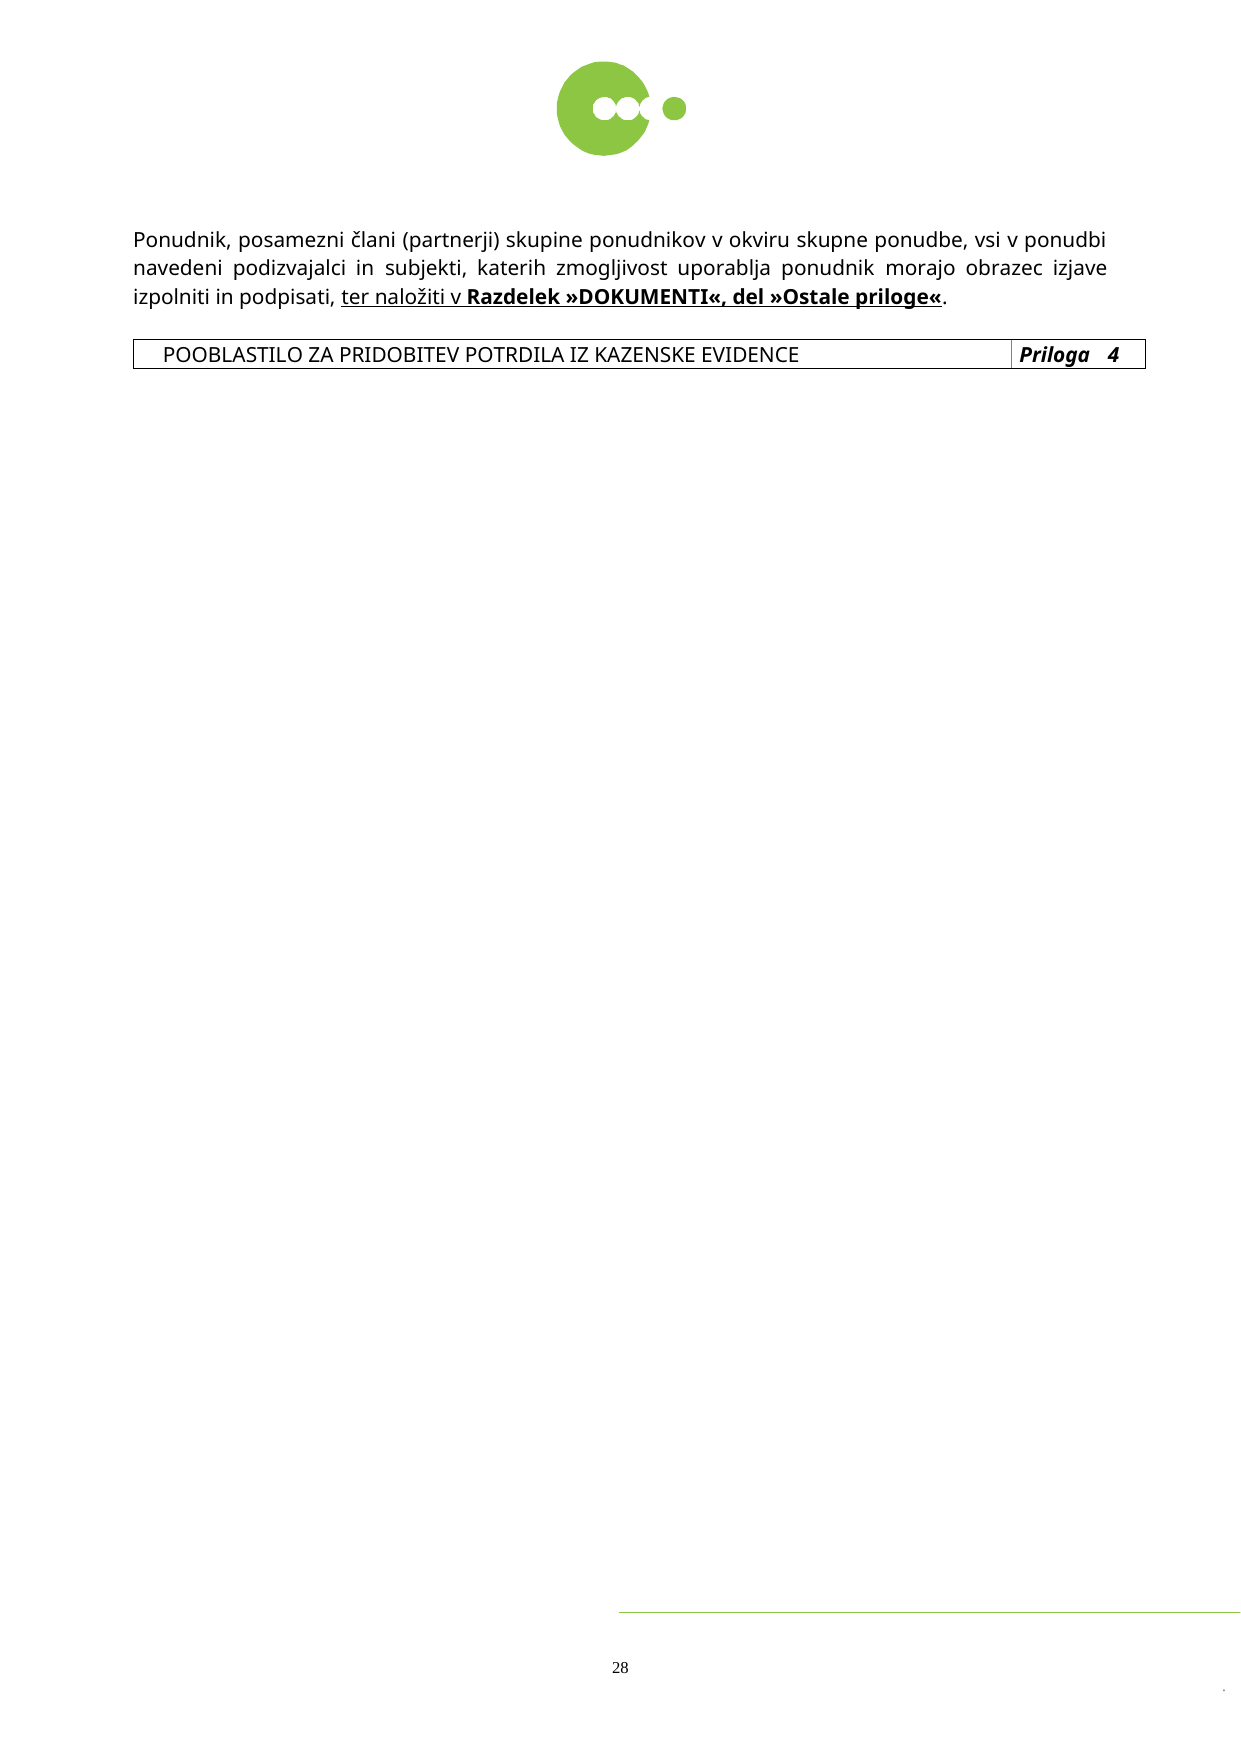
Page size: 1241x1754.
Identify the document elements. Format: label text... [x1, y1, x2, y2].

table_header Priloga [1012, 340, 1100, 368]
table_header POOBLASTILO ZA PRIDOBITEV POTRDILA IZ KAZENSKE EVIDENCE [155, 340, 1011, 368]
table_header 4 [1100, 340, 1145, 368]
text Ponudnik, posamezni člani (partnerji) skupine ponudnikov v okviru skupne ponudbe, vsi v ponudbi navedeni podizvajalci in subjekti, katerih zmogljivost uporablja ponudnik morajo obrazec izjave izpolniti in podpisati, ter naložiti v Razdelek »DOKUMENTI«, del »Ostale priloge«. [133, 225, 1107, 310]
table_header [134, 340, 155, 368]
